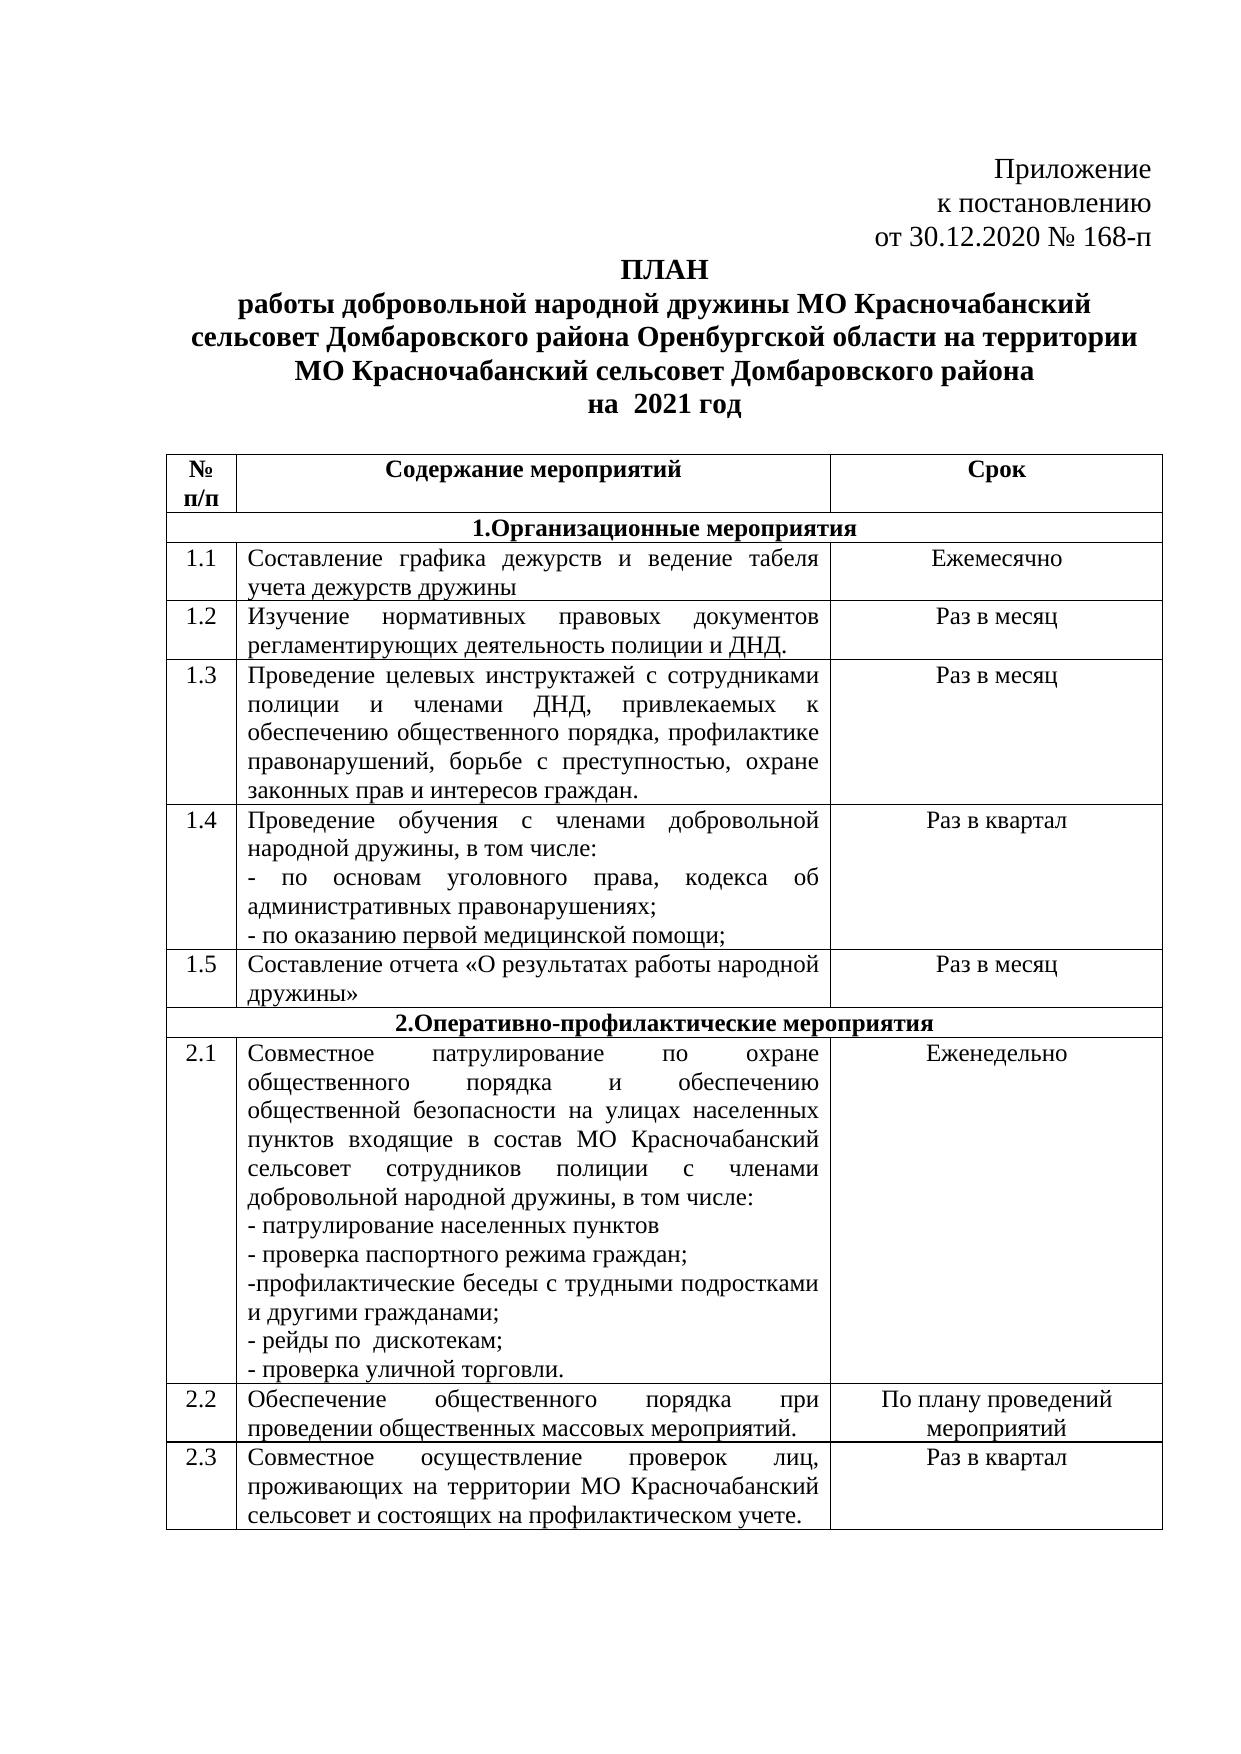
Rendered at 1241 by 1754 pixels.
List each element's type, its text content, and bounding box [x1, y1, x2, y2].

table_cell Еженедельно [831, 1038, 1162, 1383]
text к постановлению [177, 185, 1152, 219]
table_cell Раз в месяц [831, 601, 1162, 659]
table_cell Составление отчета «О результатах работы народной дружины» [237, 950, 830, 1007]
table_cell 2.2 [167, 1384, 236, 1441]
table_cell 1.1 [167, 543, 236, 600]
table_header № п/п [167, 455, 236, 512]
table_cell Раз в квартал [831, 1443, 1162, 1529]
table_cell Проведение целевых инструктажей с сотрудниками полиции и членами ДНД, привлекаемых к обеспечению общественного порядка, профилактике правонарушений, борьбе с преступностью, охране законных прав и интересов граждан. [237, 660, 830, 804]
table_cell Совместное осуществление проверок лиц, проживающих на территории МО Красночабанский сельсовет и состоящих на профилактическом учете. [237, 1443, 830, 1529]
table_cell Ежемесячно [831, 543, 1162, 600]
table_cell Раз в месяц [831, 950, 1162, 1007]
table_cell Раз в месяц [831, 660, 1162, 804]
table_cell 1.5 [167, 950, 236, 1007]
table_cell Проведение обучения с членами добровольной народной дружины, в том числе: - по основам уголовного права, кодекса об административных правонарушениях; - по оказанию первой медицинской помощи; [237, 805, 830, 948]
table_cell 2.Оперативно-профилактические мероприятия [167, 1008, 1162, 1037]
table_cell 1.Организационные мероприятия [167, 513, 1162, 542]
table_cell Обеспечение общественного порядка при проведении общественных массовых мероприятий. [237, 1384, 830, 1441]
table_cell 2.3 [167, 1443, 236, 1529]
text работы добровольной народной дружины МО Красночабанский сельсовет Домбаровского района Оренбургской области на территории МО Красночабанский сельсовет Домбаровского района [177, 286, 1152, 386]
text ПЛАН [177, 252, 1152, 286]
table_cell 2.1 [167, 1038, 236, 1383]
table_header Содержание мероприятий [237, 455, 830, 512]
table_cell 1.4 [167, 805, 236, 948]
table_cell 1.2 [167, 601, 236, 659]
text от 30.12.2020 № 168-п [177, 219, 1152, 252]
table_cell Изучение нормативных правовых документов регламентирующих деятельность полиции и ДНД. [237, 601, 830, 659]
text Приложение [177, 152, 1152, 185]
table_header Срок [831, 455, 1162, 512]
table_cell По плану проведений мероприятий [831, 1384, 1162, 1441]
text на 2021 год [177, 386, 1152, 420]
table_cell Составление графика дежурств и ведение табеля учета дежурств дружины [237, 543, 830, 600]
table_cell Совместное патрулирование по охране общественного порядка и обеспечению общественной безопасности на улицах населенных пунктов входящие в состав МО Красночабанский сельсовет сотрудников полиции с членами добровольной народной дружины, в том числе: - патрулирование населенных пунктов - проверка паспортного режима граждан; -профилактические беседы с трудными подростками и другими гражданами; - рейды по дискотекам; - проверка уличной торговли. [237, 1038, 830, 1383]
table_cell Раз в квартал [831, 805, 1162, 948]
table_cell 1.3 [167, 660, 236, 804]
